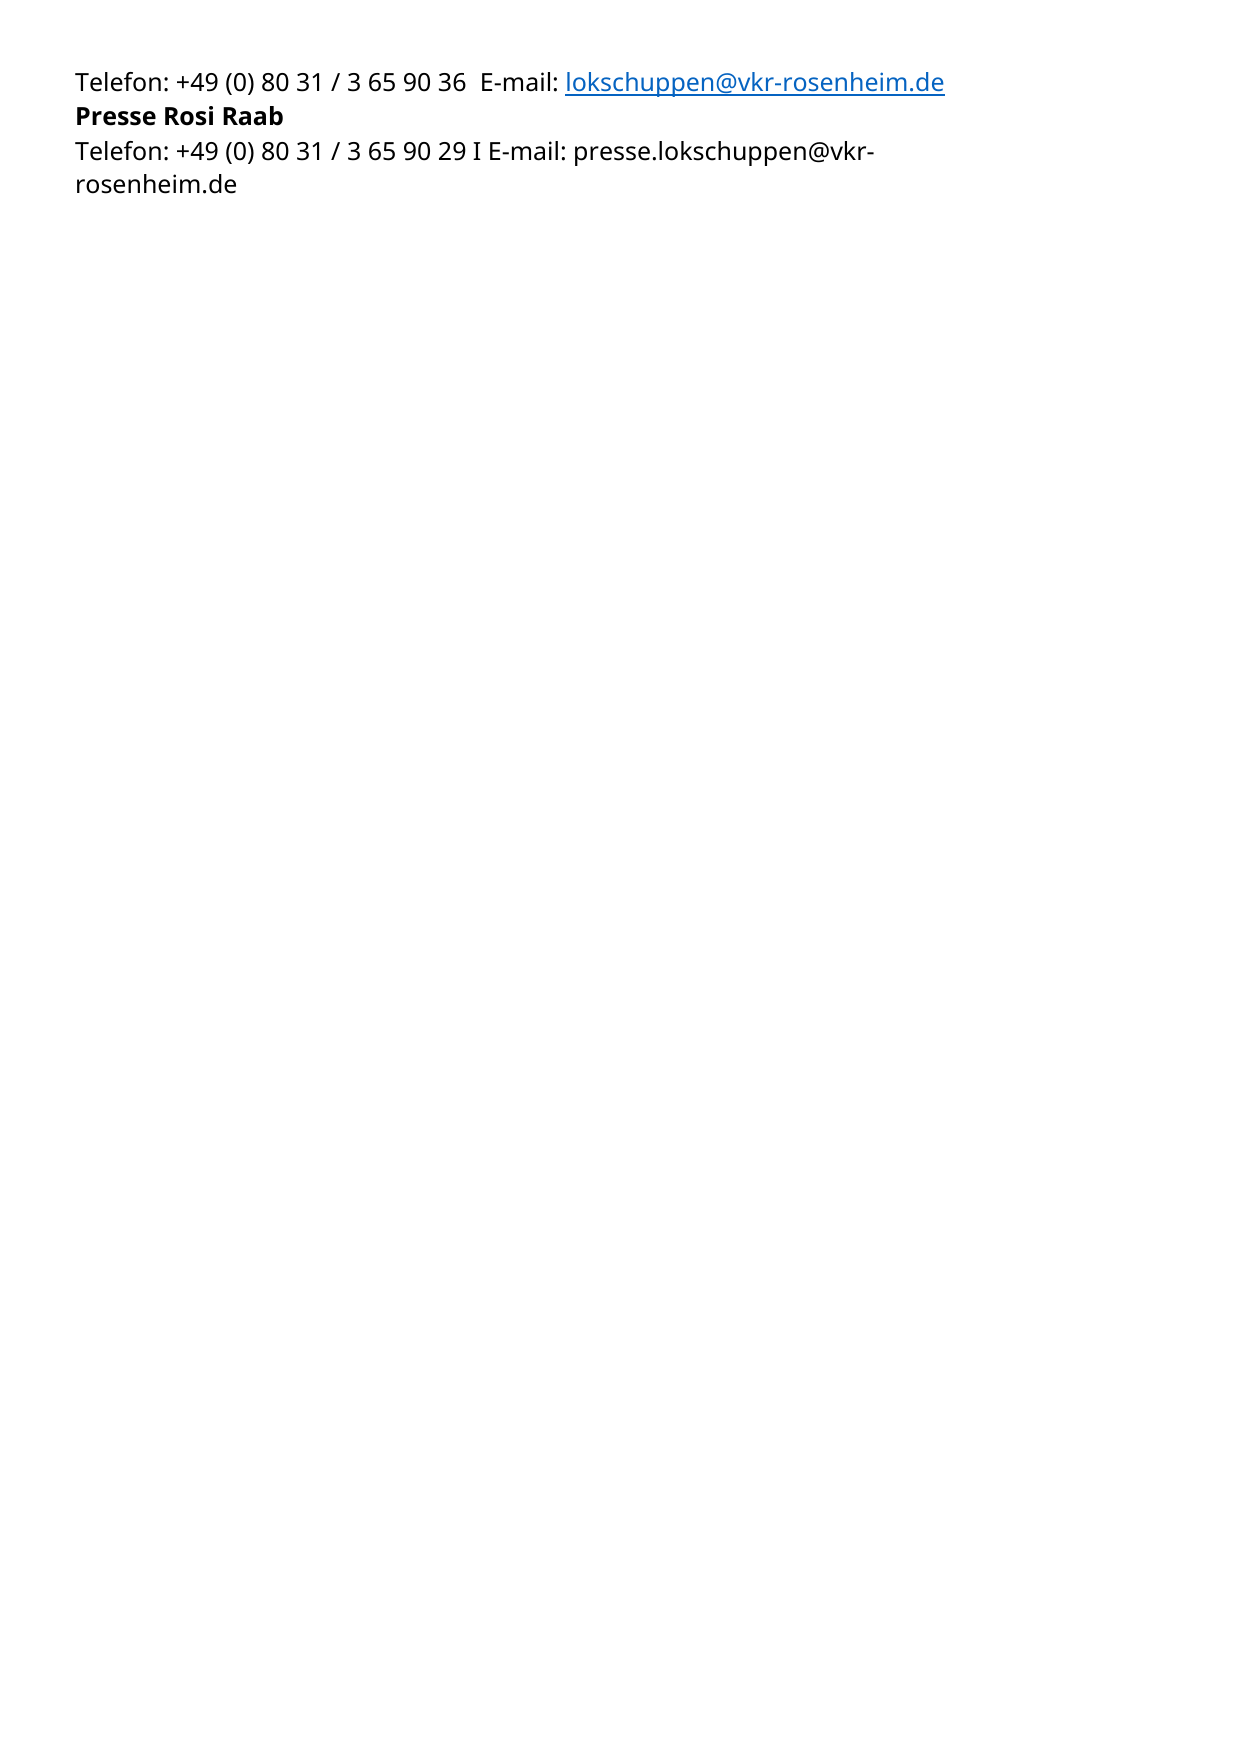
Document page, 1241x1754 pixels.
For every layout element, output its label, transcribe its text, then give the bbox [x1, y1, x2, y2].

text Presse Rosi Raab Telefon: +49 (0) 80 31 / 3 65 90 29 I E-mail: presse.lokschuppen@vkr-rosenheim.de [75, 99, 1005, 201]
text Telefon: +49 (0) 80 31 / 3 65 90 36 E-mail: lokschuppen@vkr-rosenheim.de [75, 65, 1005, 99]
